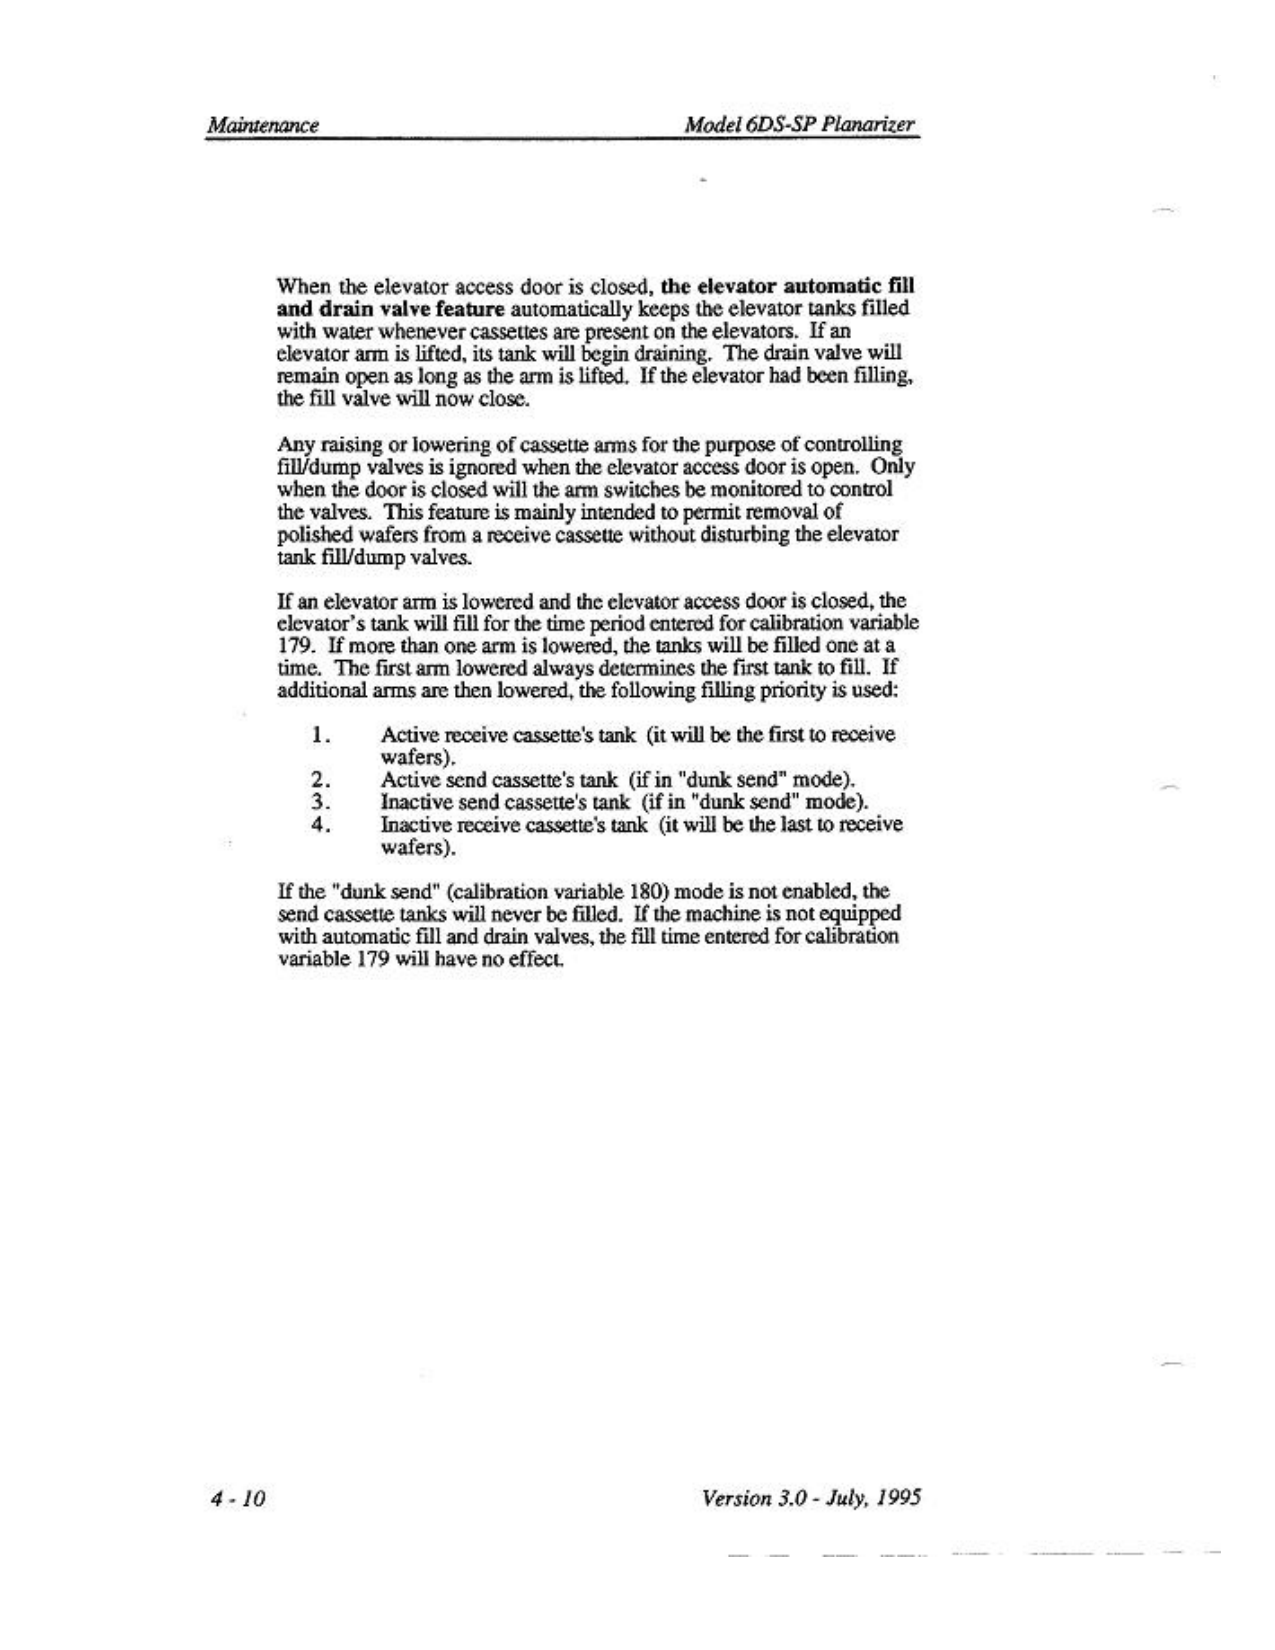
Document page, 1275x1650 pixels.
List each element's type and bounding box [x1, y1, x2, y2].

picture [75, 75, 1221, 1557]
